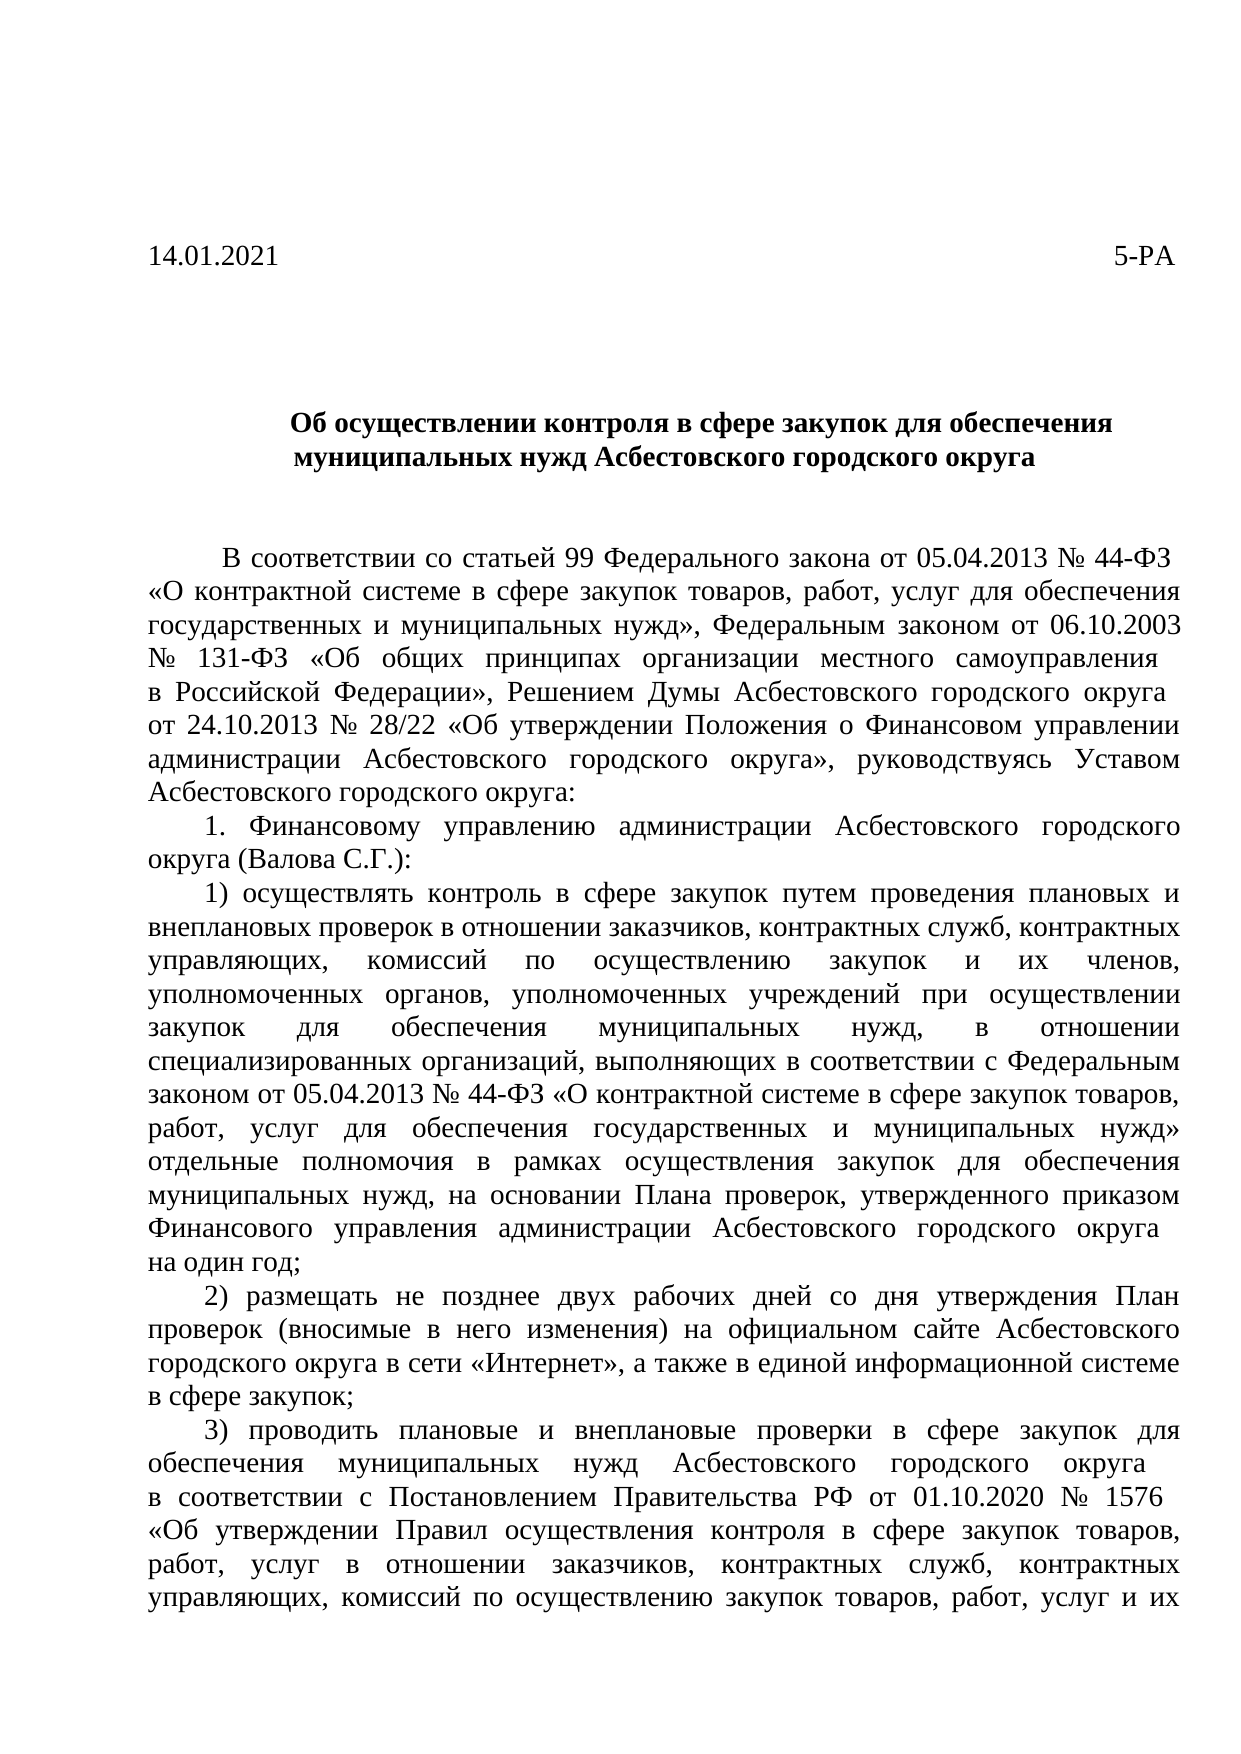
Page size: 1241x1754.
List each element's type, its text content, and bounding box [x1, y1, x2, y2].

text В соответствии со статьей 99 Федерального закона от 05.04.2013 № 44-ФЗ «О контрактной системе в сфере закупок товаров, работ, услуг для обеспечения государственных и муниципальных нужд», Федеральным законом от 06.10.2003 № 131-ФЗ «Об общих принципах организации местного самоуправления в Российской Федерации», Решением Думы Асбестовского городского округа от 24.10.2013 № 28/22 «Об утверждении Положения о Финансовом управлении администрации Асбестовского городского округа», руководствуясь Уставом Асбестовского городского округа: [148, 540, 1181, 808]
title Об осуществлении контроля в сфере закупок для обеспечения муниципальных нужд Асбестовского городского округа [148, 406, 1181, 473]
title 14.01.2021 5-РА [148, 238, 1181, 271]
text 2) размещать не позднее двух рабочих дней со дня утверждения План проверок (вносимые в него изменения) на официальном сайте Асбестовского городского округа в сети «Интернет», а также в единой информационной системе в сфере закупок; [148, 1278, 1181, 1412]
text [148, 1412, 1181, 1613]
text 1) осуществлять контроль в сфере закупок путем проведения плановых и внеплановых проверок в отношении заказчиков, контрактных служб, контрактных управляющих, комиссий по осуществлению закупок и их членов, уполномоченных органов, уполномоченных учреждений при осуществлении закупок для обеспечения муниципальных нужд, в отношении специализированных организаций, выполняющих в соответствии с Федеральным законом от 05.04.2013 № 44-ФЗ «О контрактной системе в сфере закупок товаров, работ, услуг для обеспечения государственных и муниципальных нужд» отдельные полномочия в рамках осуществления закупок для обеспечения муниципальных нужд, на основании Плана проверок, утвержденного приказом Финансового управления администрации Асбестовского городского округа на один год; [148, 875, 1181, 1278]
text 1. Финансовому управлению администрации Асбестовского городского округа (Валова С.Г.): [148, 808, 1181, 875]
